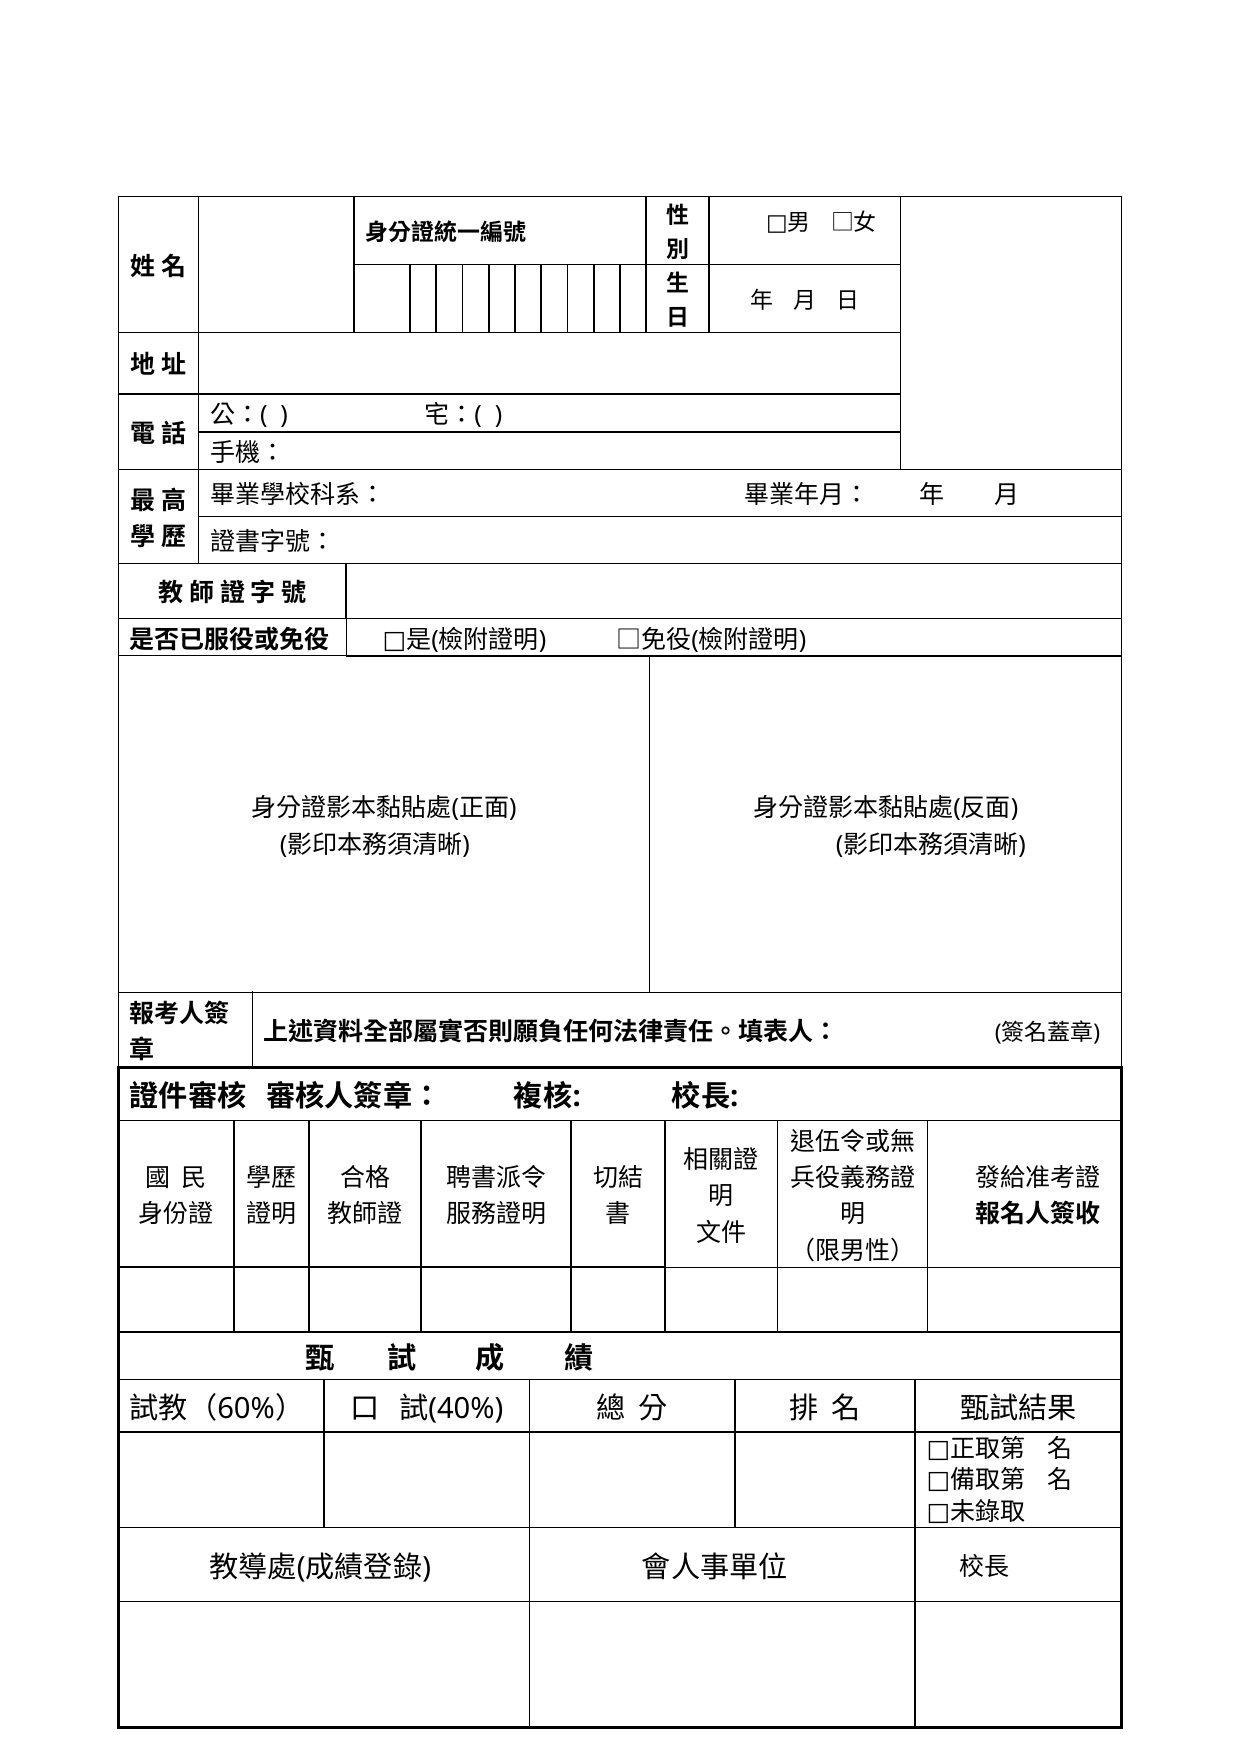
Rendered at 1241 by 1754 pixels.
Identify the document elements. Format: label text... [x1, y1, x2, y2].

table_cell [120, 1602, 529, 1726]
table_header 姓 名 [119, 197, 198, 332]
table_cell [310, 1268, 420, 1331]
table_header □男 □女 [710, 197, 900, 264]
table_cell [120, 1433, 323, 1526]
table_cell [778, 1268, 927, 1331]
table_cell 公：( ) 宅：( ) [199, 395, 900, 431]
table_cell 總 分 [530, 1380, 734, 1431]
table_cell □是(檢附證明) □免役(檢附證明) [347, 619, 1121, 655]
table_cell 聘書派令 服務證明 [422, 1121, 570, 1266]
table_cell 相關證明 文件 [666, 1121, 777, 1266]
table_cell □正取第 名 □備取第 名 □未錄取 [916, 1433, 1120, 1526]
table_cell 甄試結果 [916, 1380, 1120, 1431]
table_cell 手機： [199, 433, 900, 469]
table_cell [542, 265, 567, 332]
table_cell 身分證影本黏貼處(反面) (影印本務須清晰) [650, 657, 1121, 991]
table_cell 年 月 日 [710, 265, 900, 332]
table_cell [463, 265, 488, 332]
table_cell 證件審核 審核人簽章： 複核: 校長: [120, 1069, 1120, 1120]
table_cell [666, 1268, 777, 1331]
table_cell [928, 1268, 1120, 1331]
table_cell 報考人簽章 [119, 993, 252, 1066]
table_cell [355, 265, 409, 332]
table_cell 教導處(成績登錄) [120, 1528, 529, 1601]
table_cell [325, 1433, 529, 1526]
table_cell 國 民 身份證 [120, 1121, 233, 1266]
table_cell 畢業學校科系： 畢業年月： 年 月 [199, 470, 1121, 516]
table_cell [490, 265, 514, 332]
table_cell 試教（60%） [120, 1380, 323, 1431]
table_cell 是否已服役或免役 [119, 619, 346, 655]
table_cell 甄 試 成 績 [120, 1333, 1120, 1378]
table_cell [199, 333, 900, 393]
table_cell 生日 [647, 265, 708, 332]
table_cell [235, 1268, 308, 1331]
table_cell 教 師 證 字 號 [119, 564, 345, 617]
table_cell 學歷 證明 [235, 1121, 308, 1266]
table_cell 證書字號： [199, 517, 1121, 562]
table_cell [916, 1602, 1120, 1726]
table_cell 上述資料全部屬實否則願負任何法律責任。填表人： (簽名蓋章) [253, 993, 1121, 1066]
table_cell [437, 265, 462, 332]
table_cell [595, 265, 619, 332]
table_cell [516, 265, 540, 332]
table_cell 口 試(40%) [325, 1380, 529, 1431]
table_cell [422, 1268, 570, 1331]
table_cell [120, 1268, 233, 1331]
table_cell 排 名 [736, 1380, 914, 1431]
table_cell [572, 1268, 664, 1331]
table_header [901, 197, 1121, 469]
table_cell 最 高 學 歷 [119, 470, 198, 562]
table_cell [568, 265, 593, 332]
table_cell [736, 1433, 914, 1526]
table_cell 會人事單位 [530, 1528, 914, 1601]
table_cell 切結書 [572, 1121, 664, 1266]
table_cell 電 話 [119, 395, 198, 469]
table_cell 發給准考證 報名人簽收 [928, 1121, 1120, 1266]
table_cell [530, 1602, 914, 1726]
table_header 身分證統一編號 [355, 197, 645, 264]
table_cell [347, 564, 1121, 617]
table_cell 退伍令或無 兵役義務證明 （限男性） [778, 1121, 927, 1266]
table_cell 身分證影本黏貼處(正面) (影印本務須清晰) [119, 656, 649, 991]
table_cell [411, 265, 435, 332]
table_cell 地 址 [119, 333, 198, 393]
table_cell [621, 265, 645, 332]
table_cell 合格 教師證 [310, 1121, 420, 1266]
table_cell [530, 1433, 734, 1526]
table_header [199, 197, 353, 332]
table_header 性別 [647, 197, 708, 264]
table_cell 校長 [916, 1528, 1120, 1601]
